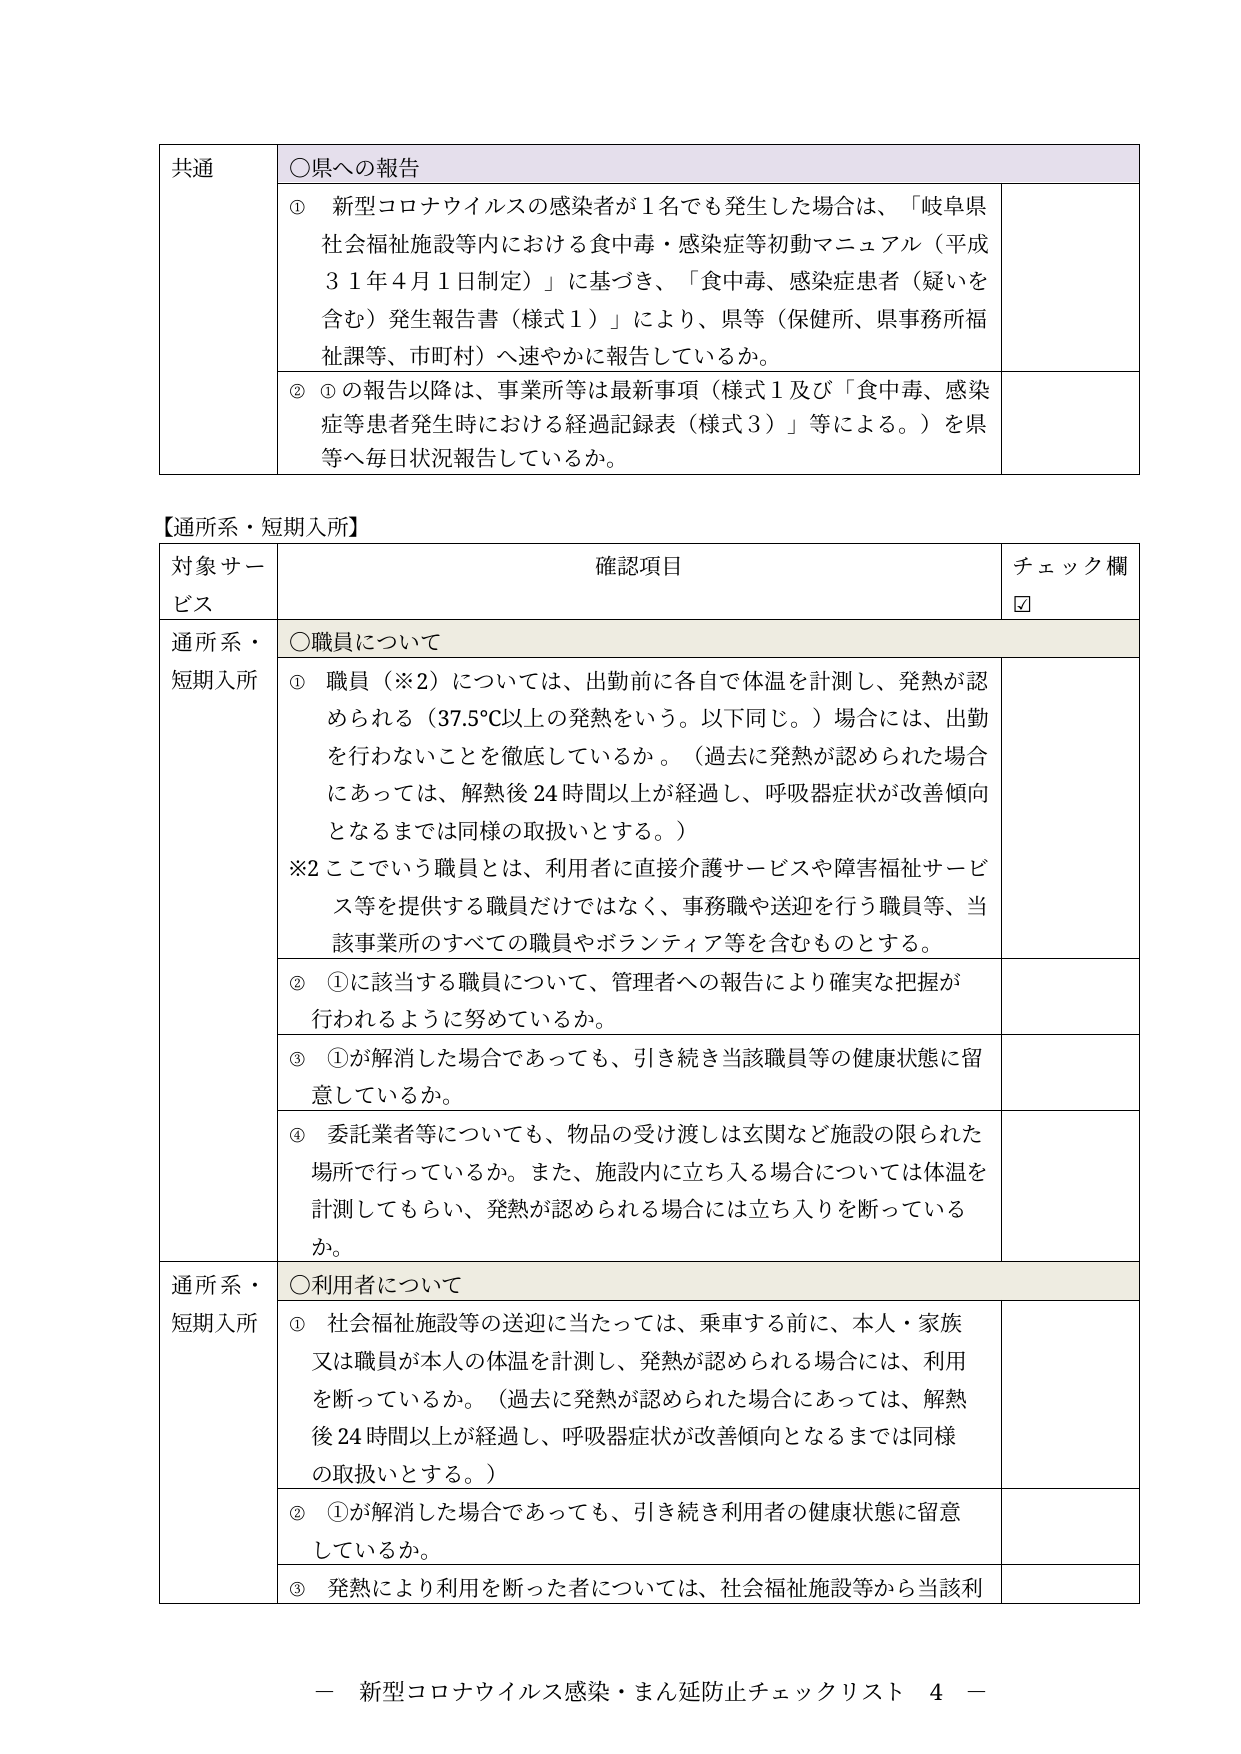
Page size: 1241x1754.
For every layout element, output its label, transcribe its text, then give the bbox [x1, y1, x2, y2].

table_cell ④ 委託業者等についても、物品の受け渡しは玄関など施設の限られた 場所で行っているか。また、施設内に立ち入る場合については体温を 計測してもらい、発熱が認められる場合には立ち入りを断っている か。 [278, 1111, 1001, 1261]
table_cell [1002, 1035, 1139, 1110]
table_cell ② ①に該当する職員について、管理者への報告により確実な把握が 行われるように努めているか。 [278, 959, 1001, 1034]
table_cell [1002, 1111, 1139, 1261]
table_cell 〇利用者について [278, 1262, 1139, 1300]
table_cell ② ①の報告以降は、事業所等は最新事項（様式１及び「食中毒、感染症等患者発生時における経過記録表（様式３）」等による。）を県等へ毎日状況報告しているか。 [278, 372, 1001, 474]
table_cell ③ ①が解消した場合であっても、引き続き当該職員等の健康状態に留 意しているか。 [278, 1035, 1001, 1110]
table_cell 〇職員について [278, 620, 1139, 657]
table_cell 通所系・短期入所 [160, 620, 277, 1261]
table_cell [1002, 658, 1139, 958]
table_cell 〇県への報告 [278, 145, 1139, 182]
table_cell [1002, 1301, 1139, 1488]
table_cell ② ①が解消した場合であっても、引き続き利用者の健康状態に留意 しているか。 [278, 1489, 1001, 1564]
table_cell [1002, 959, 1139, 1034]
table_header 確認項目 [278, 544, 1001, 618]
table_cell [1002, 1489, 1139, 1564]
table_header 対象サービス [160, 544, 277, 618]
table_cell [1002, 1565, 1139, 1603]
text 【通所系・短期入所】 [130, 508, 1048, 542]
table_cell 通所系・短期入所 [160, 1262, 277, 1603]
table_cell [1002, 372, 1139, 474]
table_cell 共通 [160, 145, 277, 474]
table_cell [1002, 184, 1139, 371]
table_cell 職員（※2）については、出勤前に各自で体温を計測し、発熱が認められる（37.5℃以上の発熱をいう。以下同じ。）場合には、出勤を行わないことを徹底しているか 。（過去に発熱が認められた場合にあっては、解熱後24時間以上が経過し、呼吸器症状が改善傾向となるまでは同様の取扱いとする。） ※2ここでいう職員とは、利用者に直接介護サービスや障害福祉サービス等を提供する職員だけではなく、事務職や送迎を行う職員等、当該事業所のすべての職員やボランティア等を含むものとする。 [278, 658, 1001, 958]
table_cell 新型コロナウイルスの感染者が１名でも発生した場合は、「岐阜県 社会福祉施設等内における食中毒・感染症等初動マニュアル（平成３１年４月１日制定）」に基づき、「食中毒、感染症患者（疑いを含む）発生報告書（様式１）」により、県等（保健所、県事務所福祉課等、市町村）へ速やかに報告しているか。 [278, 184, 1001, 371]
table_header チェック欄☑ [1002, 544, 1139, 618]
table_cell ① 社会福祉施設等の送迎に当たっては、乗車する前に、本人・家族 又は職員が本人の体温を計測し、発熱が認められる場合には、利用 を断っているか。（過去に発熱が認められた場合にあっては、解熱 後24時間以上が経過し、呼吸器症状が改善傾向となるまでは同様 の取扱いとする。） [278, 1301, 1001, 1488]
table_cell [278, 1565, 1001, 1603]
